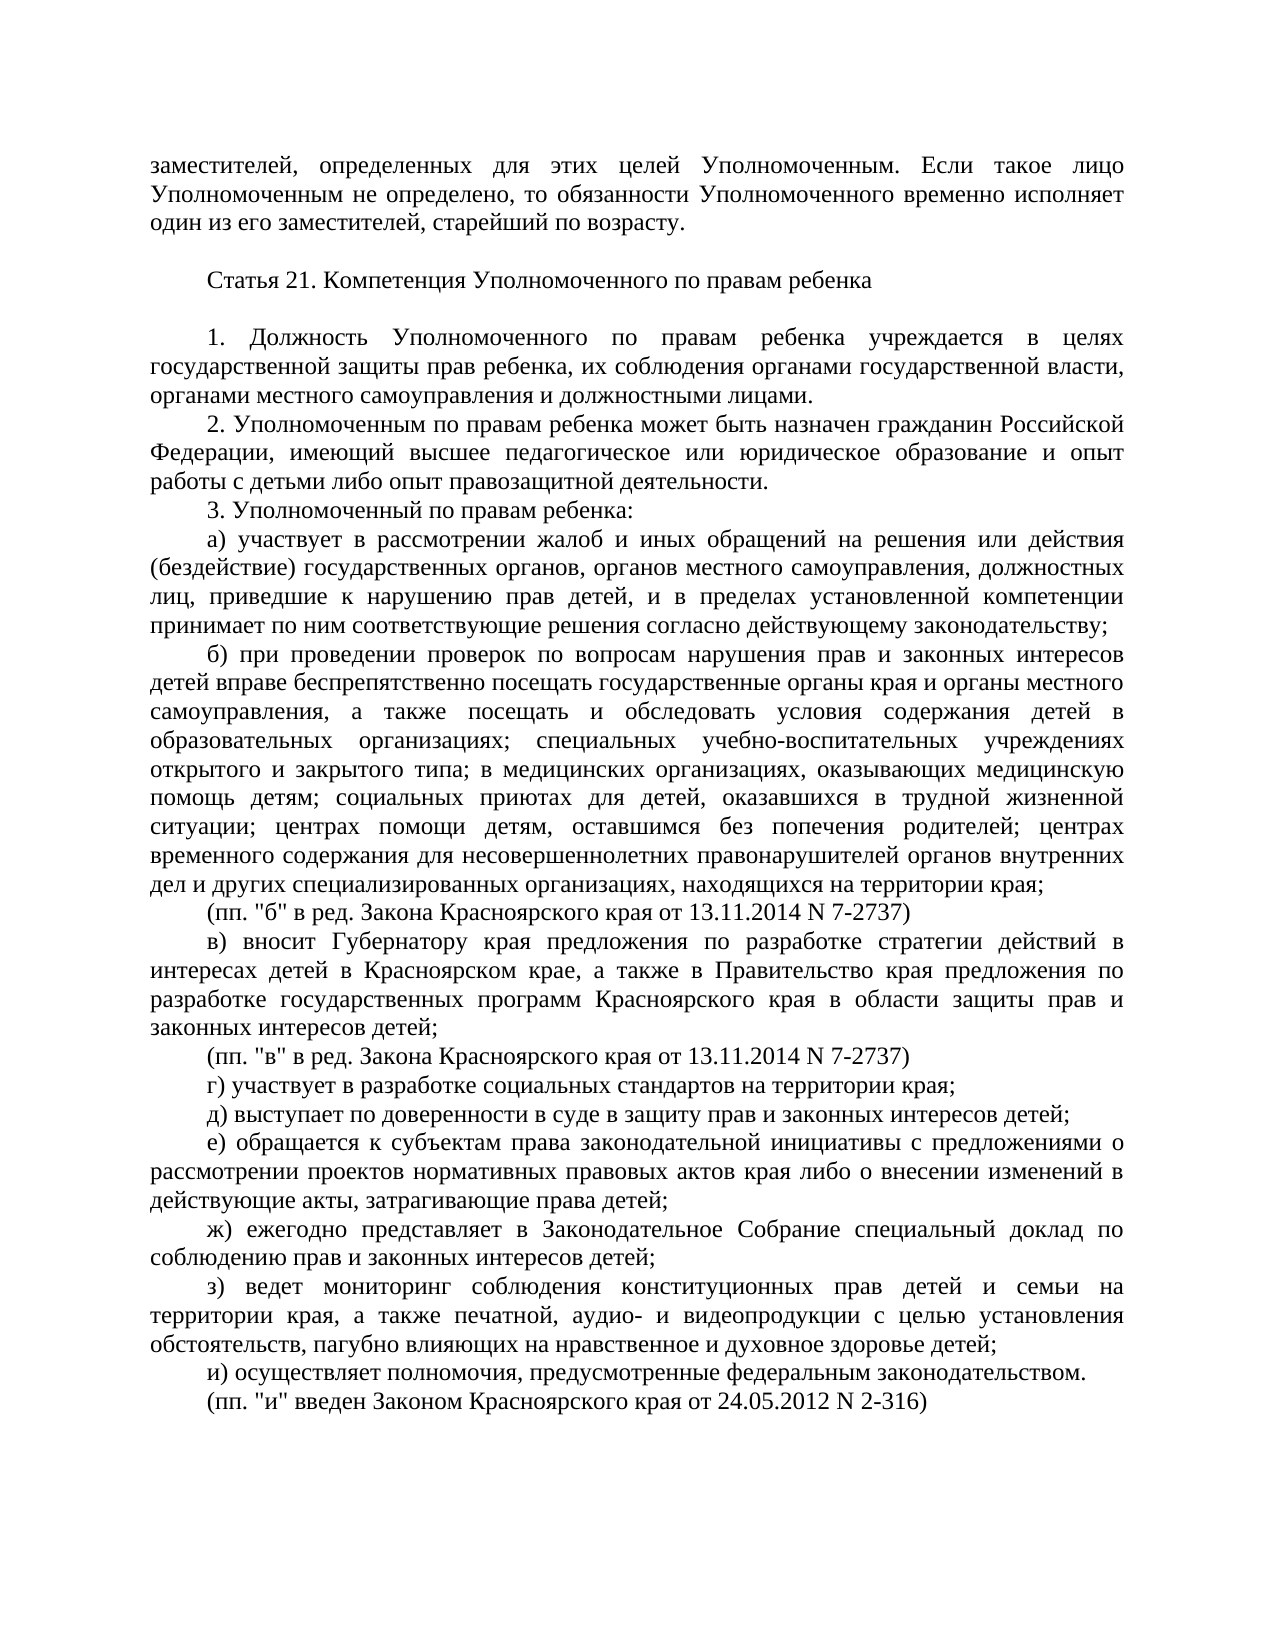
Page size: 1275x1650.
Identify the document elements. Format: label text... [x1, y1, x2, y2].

text г) участвует в разработке социальных стандартов на территории края; [150, 1070, 1125, 1099]
text (пп. "и" введен Законом Красноярского края от 24.05.2012 N 2-316) [150, 1386, 1125, 1415]
text з) ведет мониторинг соблюдения конституционных прав детей и семьи на территории края, а также печатной, аудио- и видеопродукции с целью установления обстоятельств, пагубно влияющих на нравственное и духовное здоровье детей; [150, 1271, 1125, 1357]
text в) вносит Губернатору края предложения по разработке стратегии действий в интересах детей в Красноярском крае, а также в Правительство края предложения по разработке государственных программ Красноярского края в области защиты прав и законных интересов детей; [150, 926, 1125, 1041]
text ж) ежегодно представляет в Законодательное Собрание специальный доклад по соблюдению прав и законных интересов детей; [150, 1214, 1125, 1271]
text б) при проведении проверок по вопросам нарушения прав и законных интересов детей вправе беспрепятственно посещать государственные органы края и органы местного самоуправления, а также посещать и обследовать условия содержания детей в образовательных организациях; специальных учебно-воспитательных учреждениях открытого и закрытого типа; в медицинских организациях, оказывающих медицинскую помощь детям; социальных приютах для детей, оказавшихся в трудной жизненной ситуации; центрах помощи детям, оставшимся без попечения родителей; центрах временного содержания для несовершеннолетних правонарушителей органов внутренних дел и других специализированных организациях, находящихся на территории края; [150, 639, 1125, 897]
text 2. Уполномоченным по правам ребенка может быть назначен гражданин Российской Федерации, имеющий высшее педагогическое или юридическое образование и опыт работы с детьми либо опыт правозащитной деятельности. [150, 409, 1125, 495]
text Статья 21. Компетенция Уполномоченного по правам ребенка [150, 265, 1125, 294]
text е) обращается к субъектам права законодательной инициативы с предложениями о рассмотрении проектов нормативных правовых актов края либо о внесении изменений в действующие акты, затрагивающие права детей; [150, 1127, 1125, 1214]
text 1. Должность Уполномоченного по правам ребенка учреждается в целях государственной защиты прав ребенка, их соблюдения органами государственной власти, органами местного самоуправления и должностными лицами. [150, 322, 1125, 409]
text (пп. "б" в ред. Закона Красноярского края от 13.11.2014 N 7-2737) [150, 897, 1125, 926]
text а) участвует в рассмотрении жалоб и иных обращений на решения или действия (бездействие) государственных органов, органов местного самоуправления, должностных лиц, приведшие к нарушению прав детей, и в пределах установленной компетенции принимает по ним соответствующие решения согласно действующему законодательству; [150, 524, 1125, 639]
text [150, 150, 1125, 236]
text д) выступает по доверенности в суде в защиту прав и законных интересов детей; [150, 1099, 1125, 1127]
text 3. Уполномоченный по правам ребенка: [150, 495, 1125, 524]
text (пп. "в" в ред. Закона Красноярского края от 13.11.2014 N 7-2737) [150, 1041, 1125, 1070]
text и) осуществляет полномочия, предусмотренные федеральным законодательством. [150, 1357, 1125, 1386]
